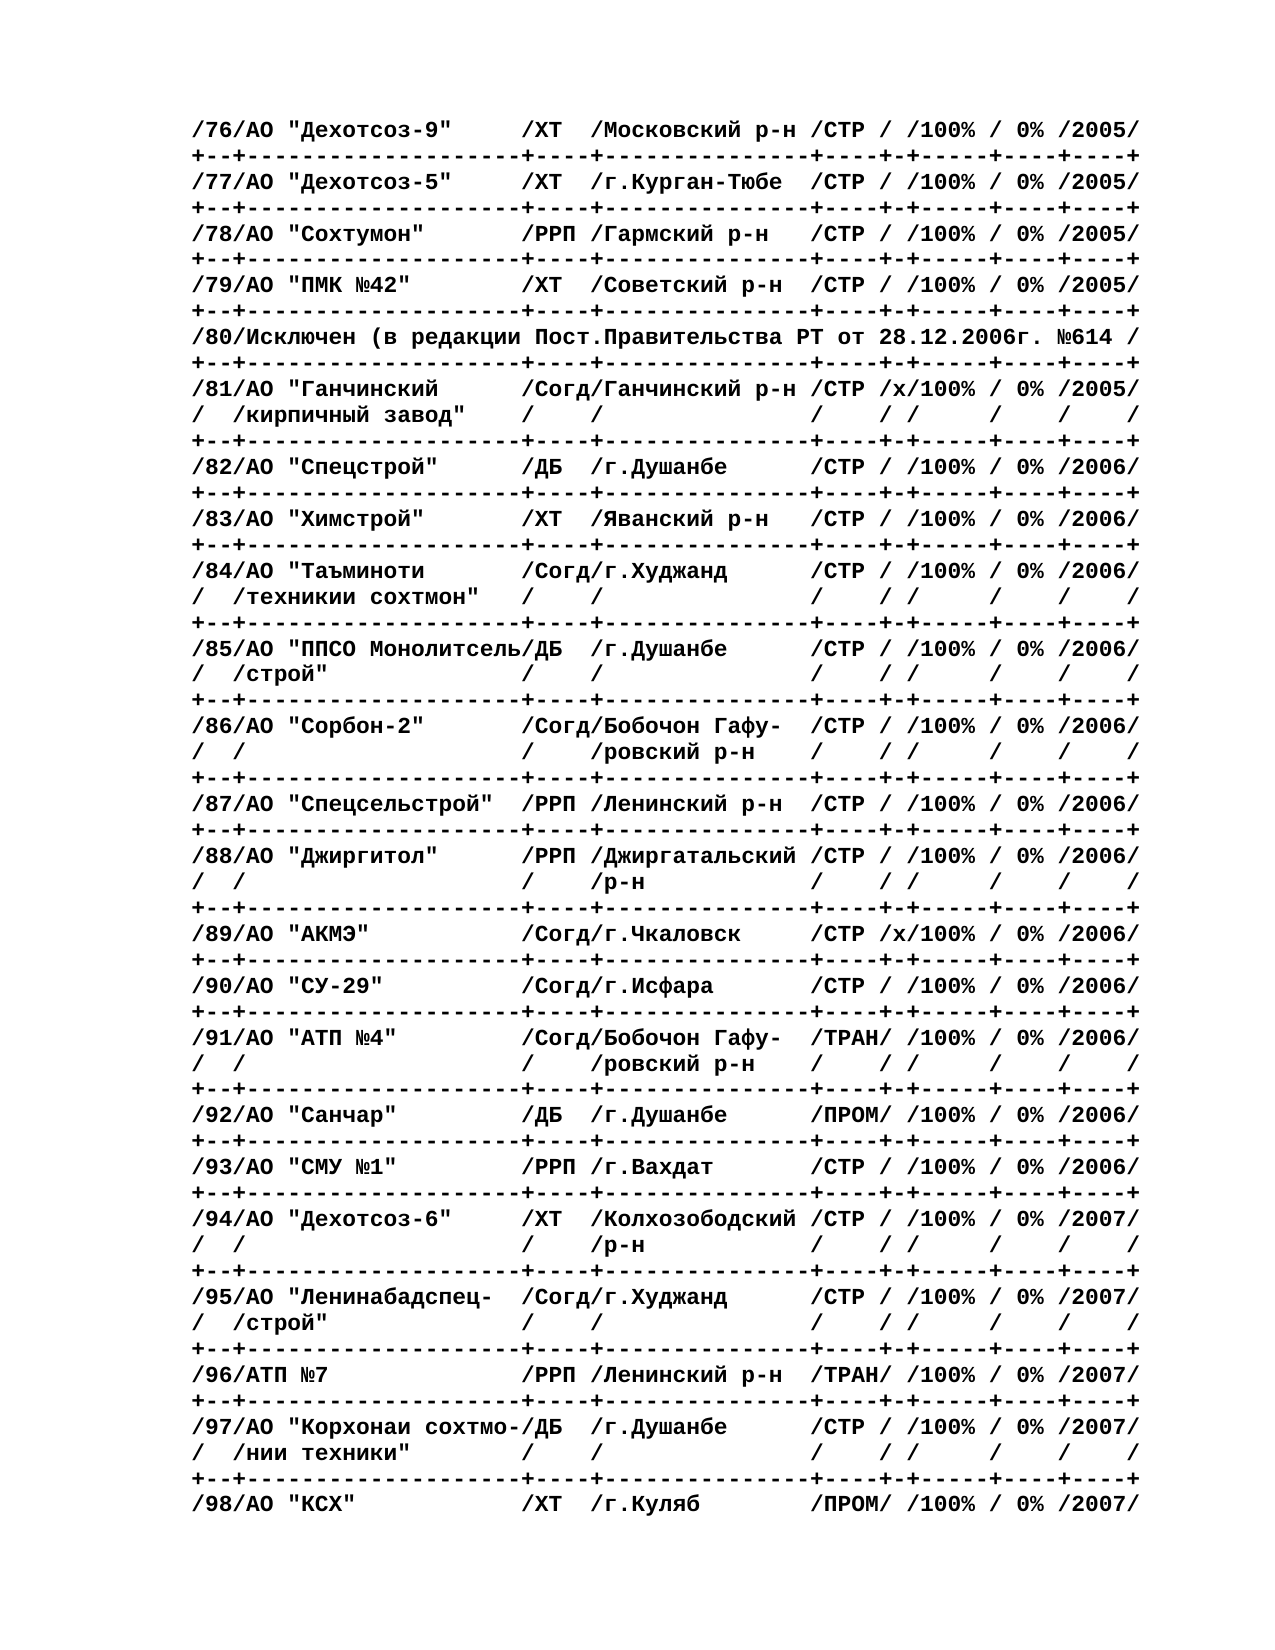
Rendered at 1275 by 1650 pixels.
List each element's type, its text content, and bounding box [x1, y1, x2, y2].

text /84/АО "Таъминоти /Согд/г.Худжанд /СТР / /100% / 0% /2006/ [177, 559, 1186, 585]
text /78/АО "Сохтумон" /РРП /Гармский р-н /СТР / /100% / 0% /2005/ [177, 222, 1186, 248]
text /94/АО "Дехотсоз-6" /ХТ /Колхозободский /СТР / /100% / 0% /2007/ [177, 1207, 1186, 1233]
text / /кирпичный завод" / / / / / / / / [177, 403, 1186, 429]
text +--+--------------------+----+---------------+----+-+-----+----+----+ [177, 196, 1186, 222]
text / /нии техники" / / / / / / / / [177, 1441, 1186, 1467]
text +--+--------------------+----+---------------+----+-+-----+----+----+ [177, 1389, 1186, 1415]
text +--+--------------------+----+---------------+----+-+-----+----+----+ [177, 481, 1186, 507]
text +--+--------------------+----+---------------+----+-+-----+----+----+ [177, 818, 1186, 844]
text / / / /р-н / / / / / / [177, 1233, 1186, 1259]
text /90/АО "СУ-29" /Согд/г.Исфара /СТР / /100% / 0% /2006/ [177, 974, 1186, 1000]
text +--+--------------------+----+---------------+----+-+-----+----+----+ [177, 948, 1186, 974]
text +--+--------------------+----+---------------+----+-+-----+----+----+ [177, 896, 1186, 922]
text +--+--------------------+----+---------------+----+-+-----+----+----+ [177, 300, 1186, 326]
text +--+--------------------+----+---------------+----+-+-----+----+----+ [177, 1130, 1186, 1156]
text /91/АО "АТП №4" /Согд/Бобочон Гафу- /ТРАН/ /100% / 0% /2006/ [177, 1026, 1186, 1052]
text /81/АО "Ганчинский /Согд/Ганчинский р-н /СТР /х/100% / 0% /2005/ [177, 377, 1186, 403]
text +--+--------------------+----+---------------+----+-+-----+----+----+ [177, 248, 1186, 274]
text +--+--------------------+----+---------------+----+-+-----+----+----+ [177, 1182, 1186, 1207]
text /93/АО "СМУ №1" /РРП /г.Вахдат /СТР / /100% / 0% /2006/ [177, 1156, 1186, 1182]
text +--+--------------------+----+---------------+----+-+-----+----+----+ [177, 767, 1186, 792]
text +--+--------------------+----+---------------+----+-+-----+----+----+ [177, 1259, 1186, 1285]
text /92/АО "Санчар" /ДБ /г.Душанбе /ПРОМ/ /100% / 0% /2006/ [177, 1104, 1186, 1130]
text / /техникии сохтмон" / / / / / / / / [177, 585, 1186, 611]
text +--+--------------------+----+---------------+----+-+-----+----+----+ [177, 689, 1186, 715]
text +--+--------------------+----+---------------+----+-+-----+----+----+ [177, 611, 1186, 637]
text /77/АО "Дехотсоз-5" /ХТ /г.Курган-Тюбе /СТР / /100% / 0% /2005/ [177, 170, 1186, 196]
text /88/АО "Джиргитол" /РРП /Джиргатальский /СТР / /100% / 0% /2006/ [177, 844, 1186, 870]
text /79/АО "ПМК №42" /ХТ /Советский р-н /СТР / /100% / 0% /2005/ [177, 274, 1186, 300]
text /83/АО "Химстрой" /ХТ /Яванский р-н /СТР / /100% / 0% /2006/ [177, 507, 1186, 533]
text / /строй" / / / / / / / / [177, 1311, 1186, 1337]
text +--+--------------------+----+---------------+----+-+-----+----+----+ [177, 533, 1186, 559]
text +--+--------------------+----+---------------+----+-+-----+----+----+ [177, 352, 1186, 377]
text +--+--------------------+----+---------------+----+-+-----+----+----+ [177, 1000, 1186, 1026]
text +--+--------------------+----+---------------+----+-+-----+----+----+ [177, 1078, 1186, 1104]
text +--+--------------------+----+---------------+----+-+-----+----+----+ [177, 429, 1186, 455]
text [177, 144, 1186, 170]
text / / / /ровский р-н / / / / / / [177, 741, 1186, 767]
text +--+--------------------+----+---------------+----+-+-----+----+----+ [177, 1337, 1186, 1363]
text /80/Исключен (в редакции Пост.Правительства РТ от 28.12.2006г. №614 / [177, 326, 1186, 352]
text /85/АО "ППСО Монолитсель/ДБ /г.Душанбе /СТР / /100% / 0% /2006/ [177, 637, 1186, 663]
text /89/АО "АКМЭ" /Согд/г.Чкаловск /СТР /х/100% / 0% /2006/ [177, 922, 1186, 948]
text /87/АО "Спецсельстрой" /РРП /Ленинский р-н /СТР / /100% / 0% /2006/ [177, 792, 1186, 818]
text /98/АО "КСХ" /ХТ /г.Куляб /ПРОМ/ /100% / 0% /2007/ [177, 1493, 1186, 1519]
text /86/АО "Сорбон-2" /Согд/Бобочон Гафу- /СТР / /100% / 0% /2006/ [177, 715, 1186, 741]
text / /строй" / / / / / / / / [177, 663, 1186, 689]
text /82/АО "Спецстрой" /ДБ /г.Душанбе /СТР / /100% / 0% /2006/ [177, 455, 1186, 481]
text /95/АО "Ленинабадспец- /Согд/г.Худжанд /СТР / /100% / 0% /2007/ [177, 1285, 1186, 1311]
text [177, 1467, 1186, 1493]
text /76/АО "Дехотсоз-9" /ХТ /Московский р-н /СТР / /100% / 0% /2005/ [177, 118, 1186, 144]
text / / / /р-н / / / / / / [177, 870, 1186, 896]
text /97/АО "Корхонаи сохтмо-/ДБ /г.Душанбе /СТР / /100% / 0% /2007/ [177, 1415, 1186, 1441]
text /96/АТП №7 /РРП /Ленинский р-н /ТРАН/ /100% / 0% /2007/ [177, 1363, 1186, 1389]
text / / / /ровский р-н / / / / / / [177, 1052, 1186, 1078]
